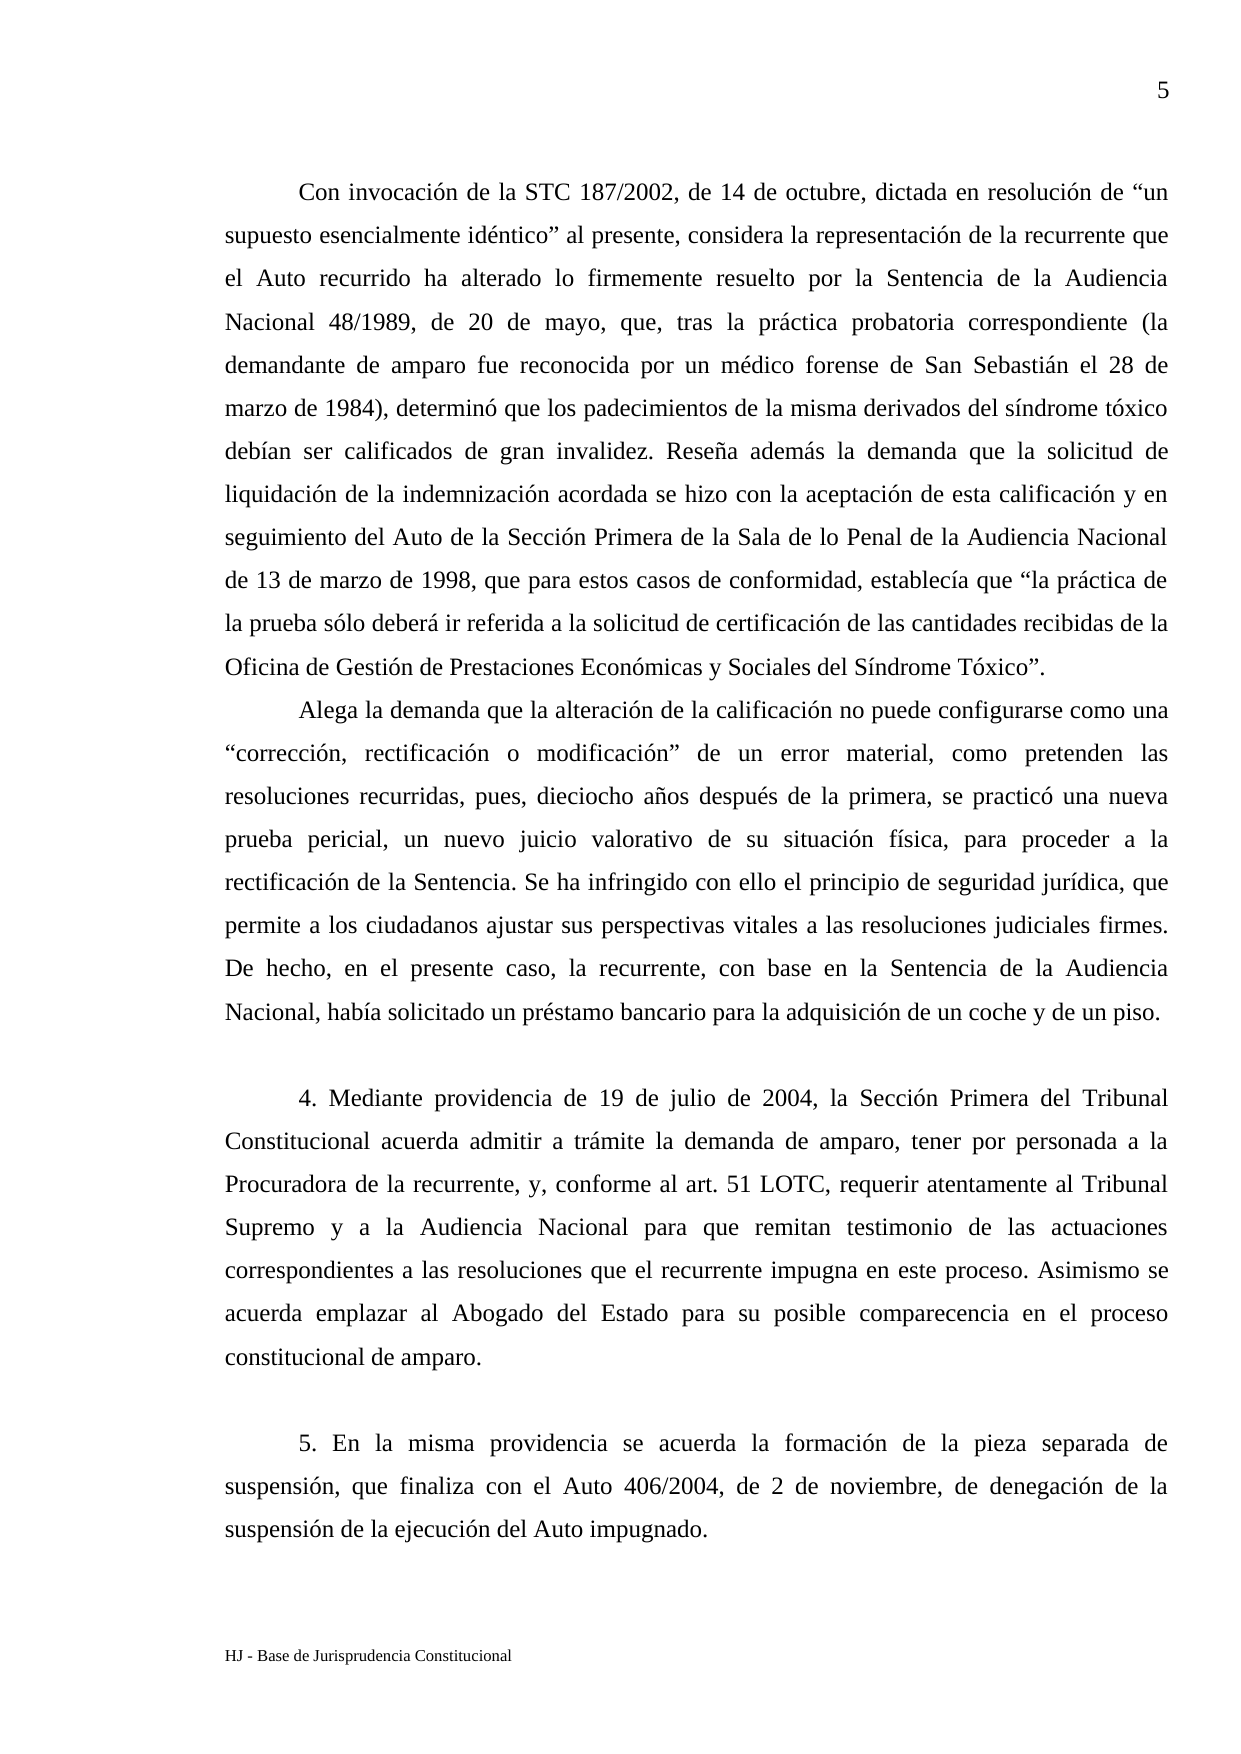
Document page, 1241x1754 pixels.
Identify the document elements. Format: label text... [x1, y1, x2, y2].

text Alega la demanda que la alteración de la calificación no puede configurarse como una “corrección, rectificación o modificación” de un error material, como pretenden las resoluciones recurridas, pues, dieciocho años después de la primera, se practicó una nueva prueba pericial, un nuevo juicio valorativo de su situación física, para proceder a la rectificación de la Sentencia. Se ha infringido con ello el principio de seguridad jurídica, que permite a los ciudadanos ajustar sus perspectivas vitales a las resoluciones judiciales firmes. De hecho, en el presente caso, la recurrente, con base en la Sentencia de la Audiencia Nacional, había solicitado un préstamo bancario para la adquisición de un coche y de un piso. [224, 695, 1169, 1025]
text 5. En la misma providencia se acuerda la formación de la pieza separada de suspensión, que finaliza con el Auto 406/2004, de 2 de noviembre, de denegación de la suspensión de la ejecución del Auto impugnado. [224, 1428, 1169, 1543]
text 4. Mediante providencia de 19 de julio de 2004, la Sección Primera del Tribunal Constitucional acuerda admitir a trámite la demanda de amparo, tener por personada a la Procuradora de la recurrente, y, conforme al art. 51 LOTC, requerir atentamente al Tribunal Supremo y a la Audiencia Nacional para que remitan testimonio de las actuaciones correspondientes a las resoluciones que el recurrente impugna en este proceso. Asimismo se acuerda emplazar al Abogado del Estado para su posible comparecencia en el proceso constitucional de amparo. [224, 1083, 1169, 1370]
text Con invocación de la STC 187/2002, de 14 de octubre, dictada en resolución de “un supuesto esencialmente idéntico” al presente, considera la representación de la recurrente que el Auto recurrido ha alterado lo firmemente resuelto por la Sentencia de la Audiencia Nacional 48/1989, de 20 de mayo, que, tras la práctica probatoria correspondiente (la demandante de amparo fue reconocida por un médico forense de San Sebastián el 28 de marzo de 1984), determinó que los padecimientos de la misma derivados del síndrome tóxico debían ser calificados de gran invalidez. Reseña además la demanda que la solicitud de liquidación de la indemnización acordada se hizo con la aceptación de esta calificación y en seguimiento del Auto de la Sección Primera de la Sala de lo Penal de la Audiencia Nacional de 13 de marzo de 1998, que para estos casos de conformidad, establecía que “la práctica de la prueba sólo deberá ir referida a la solicitud de certificación de las cantidades recibidas de la Oficina de Gestión de Prestaciones Económicas y Sociales del Síndrome Tóxico”. [224, 177, 1169, 680]
